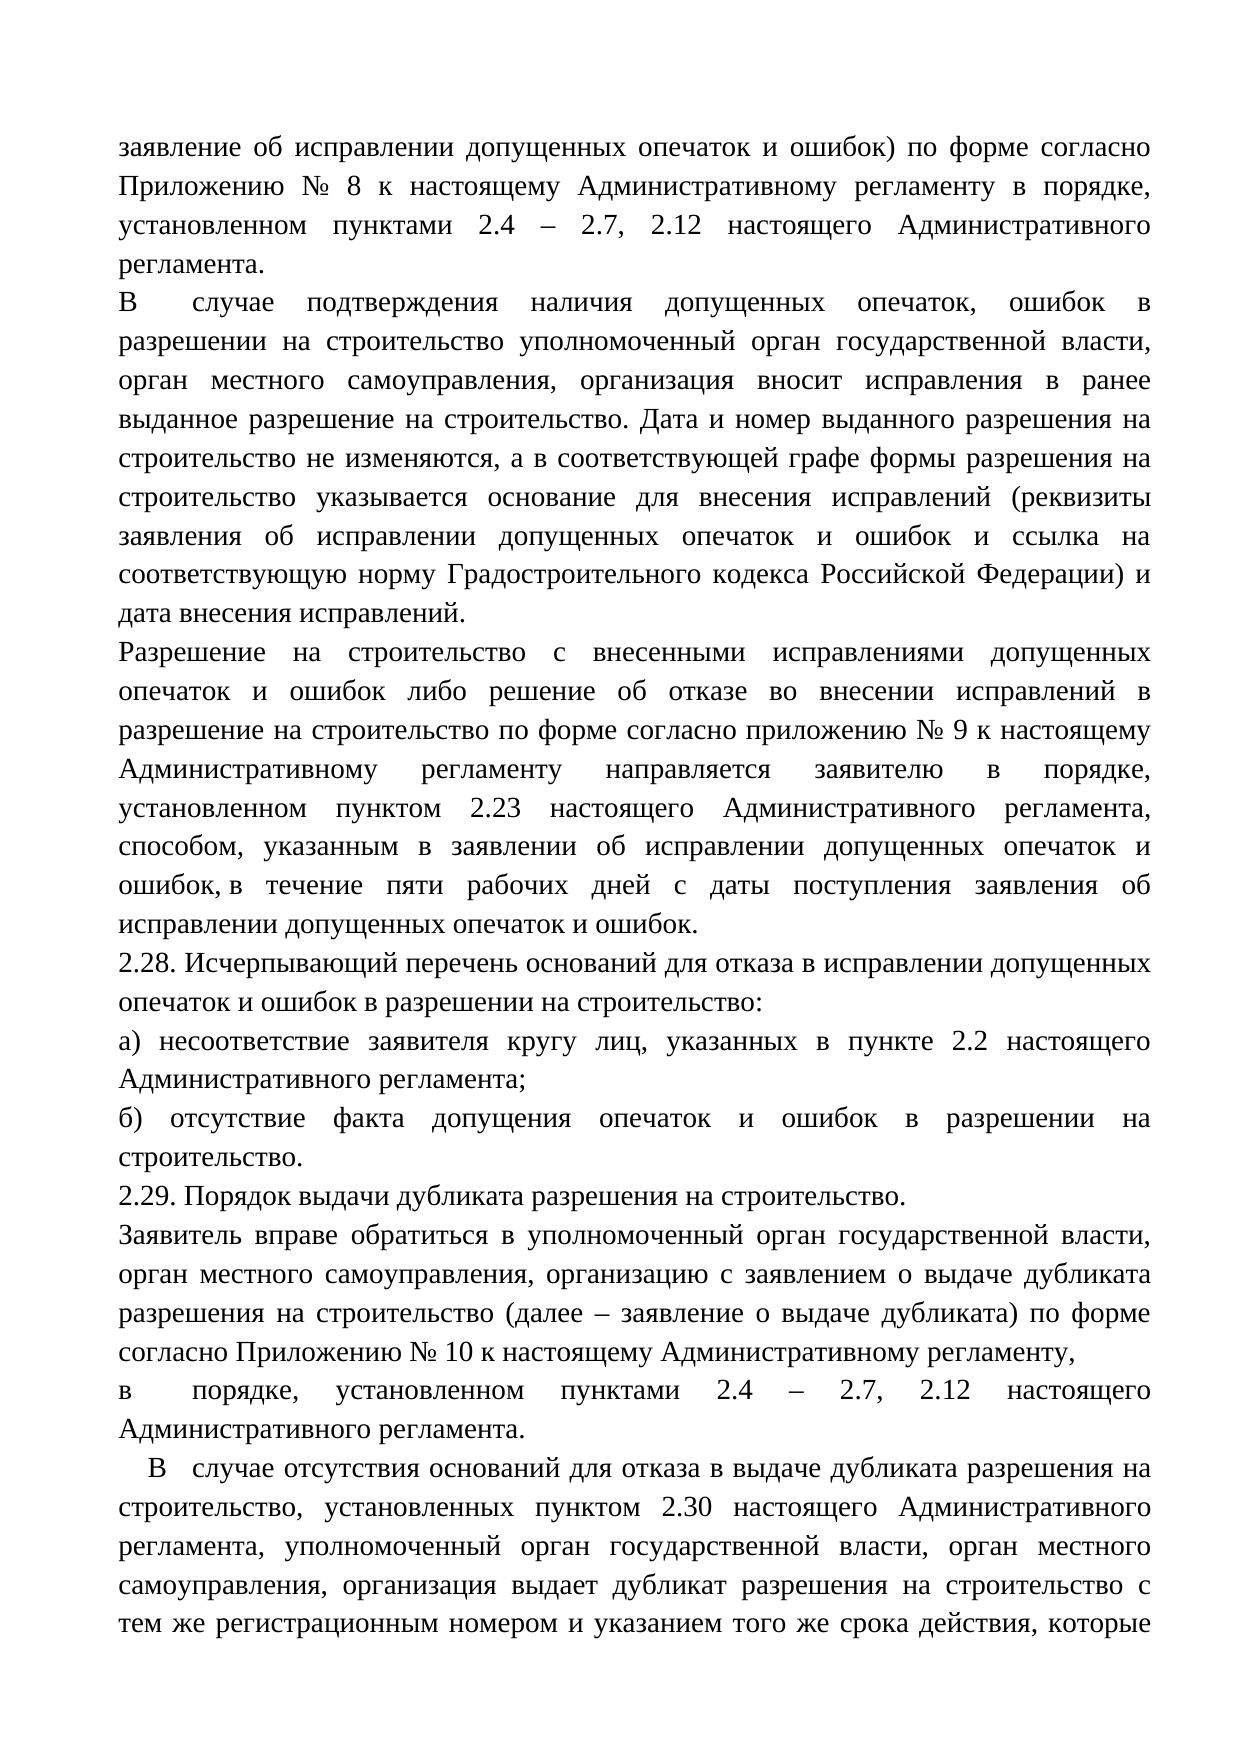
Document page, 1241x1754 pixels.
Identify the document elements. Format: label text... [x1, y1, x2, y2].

text 2.28. Исчерпывающий перечень оснований для отказа в исправлении допущенных опечаток и ошибок в разрешении на строительство: [118, 945, 1152, 1017]
text а) несоответствие заявителя кругу лиц, указанных в пункте 2.2 настоящего Административного регламента; [118, 1023, 1152, 1095]
text В случае подтверждения наличия допущенных опечаток, ошибок в разрешении на строительство уполномоченный орган государственной власти, орган местного самоуправления, организация вносит исправления в ранее выданное разрешение на строительство. Дата и номер выданного разрешения на строительство не изменяются, а в соответствующей графе формы разрешения на строительство указывается основание для внесения исправлений (реквизиты заявления об исправлении допущенных опечаток и ошибок и ссылка на соответствующую норму Градостроительного кодекса Российской Федерации) и дата внесения исправлений. [118, 284, 1152, 629]
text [118, 129, 1152, 279]
text 2.29. Порядок выдачи дубликата разрешения на строительство. [118, 1178, 1152, 1212]
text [118, 1450, 1152, 1639]
text в порядке, установленном пунктами 2.4 – 2.7, 2.12 настоящего Административного регламента. [118, 1372, 1152, 1445]
text б) отсутствие факта допущения опечаток и ошибок в разрешении на строительство. [118, 1101, 1152, 1173]
text Заявитель вправе обратиться в уполномоченный орган государственной власти, орган местного самоуправления, организацию с заявлением о выдаче дубликата разрешения на строительство (далее – заявление о выдаче дубликата) по форме согласно Приложению № 10 к настоящему Административному регламенту, [118, 1217, 1152, 1367]
text Разрешение на строительство с внесенными исправлениями допущенных опечаток и ошибок либо решение об отказе во внесении исправлений в разрешение на строительство по форме согласно приложению № 9 к настоящему Административному регламенту направляется заявителю в порядке, установленном пунктом 2.23 настоящего Административного регламента, способом, указанным в заявлении об исправлении допущенных опечаток и ошибок, в течение пяти рабочих дней с даты поступления заявления об исправлении допущенных опечаток и ошибок. [118, 634, 1152, 940]
